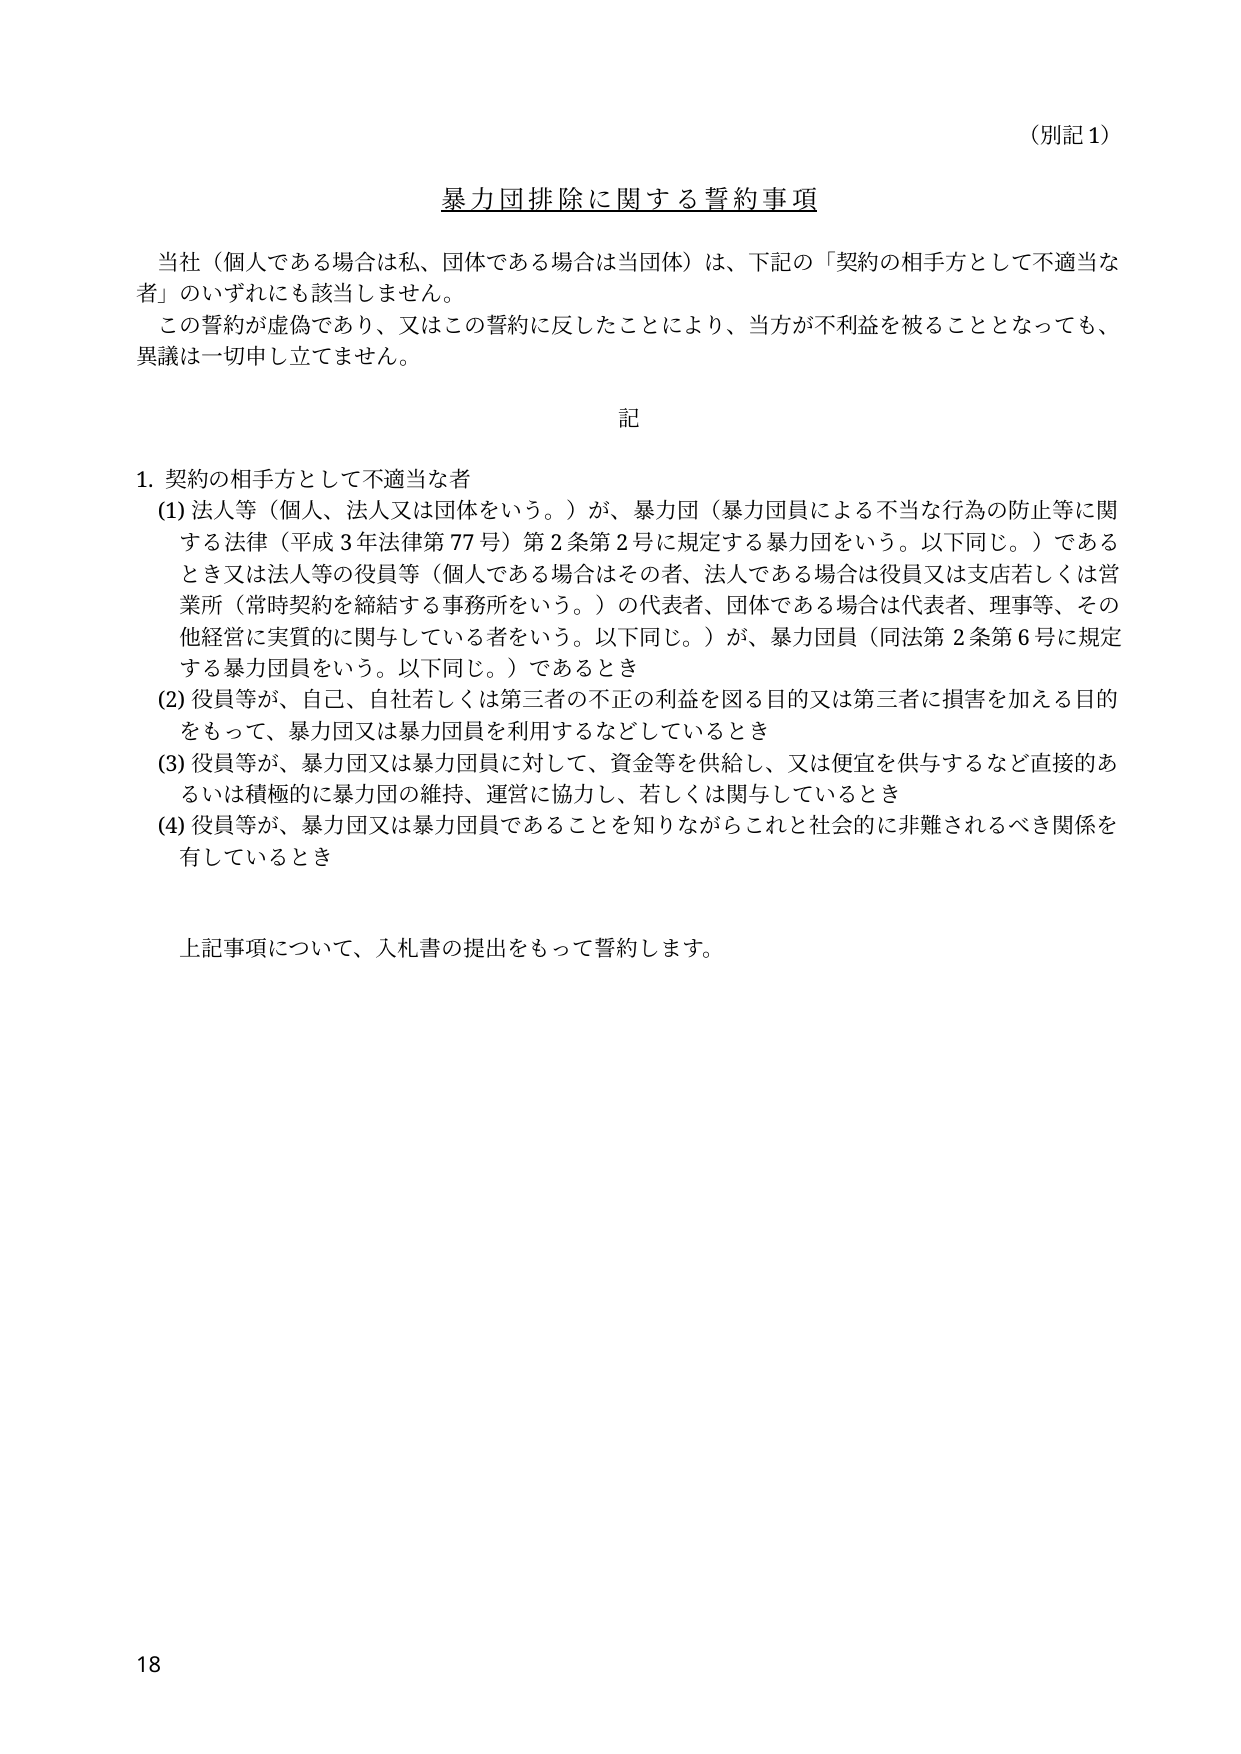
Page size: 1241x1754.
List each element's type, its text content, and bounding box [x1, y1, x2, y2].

text (1) 法人等（個人、法人又は団体をいう。）が、暴力団（暴力団員による不当な行為の防止等に関する法律（平成3年法律第77号）第2条第2号に規定する暴力団をいう。以下同じ。）であるとき又は法人等の役員等（個人である場合はその者、法人である場合は役員又は支店若しくは営業所（常時契約を締結する事務所をいう。）の代表者、団体である場合は代表者、理事等、その他経営に実質的に関与している者をいう。以下同じ。）が、暴力団員（同法第2条第6号に規定する暴力団員をいう。以下同じ。）であるとき [158, 494, 1122, 683]
text (2) 役員等が、自己、自社若しくは第三者の不正の利益を図る目的又は第三者に損害を加える目的をもって、暴力団又は暴力団員を利用するなどしているとき [158, 683, 1122, 746]
text 当社（個人である場合は私、団体である場合は当団体）は、下記の「契約の相手方として不適当な者」のいずれにも該当しません。 [136, 245, 1122, 308]
text (3) 役員等が、暴力団又は暴力団員に対して、資金等を供給し、又は便宜を供与するなど直接的あるいは積極的に暴力団の維持、運営に協力し、若しくは関与しているとき [158, 746, 1122, 809]
text 上記事項について、入札書の提出をもって誓約します。 [136, 931, 1122, 963]
text (4) 役員等が、暴力団又は暴力団員であることを知りながらこれと社会的に非難されるべき関係を有しているとき [158, 809, 1122, 872]
text 暴力団排除に関する誓約事項 [136, 179, 1122, 215]
text この誓約が虚偽であり、又はこの誓約に反したことにより、当方が不利益を被ることとなっても、異議は一切申し立てません。 [136, 308, 1122, 371]
text （別記1） [136, 118, 1122, 150]
text 1. 契約の相手方として不適当な者 [136, 462, 1122, 494]
text 記 [136, 401, 1122, 432]
